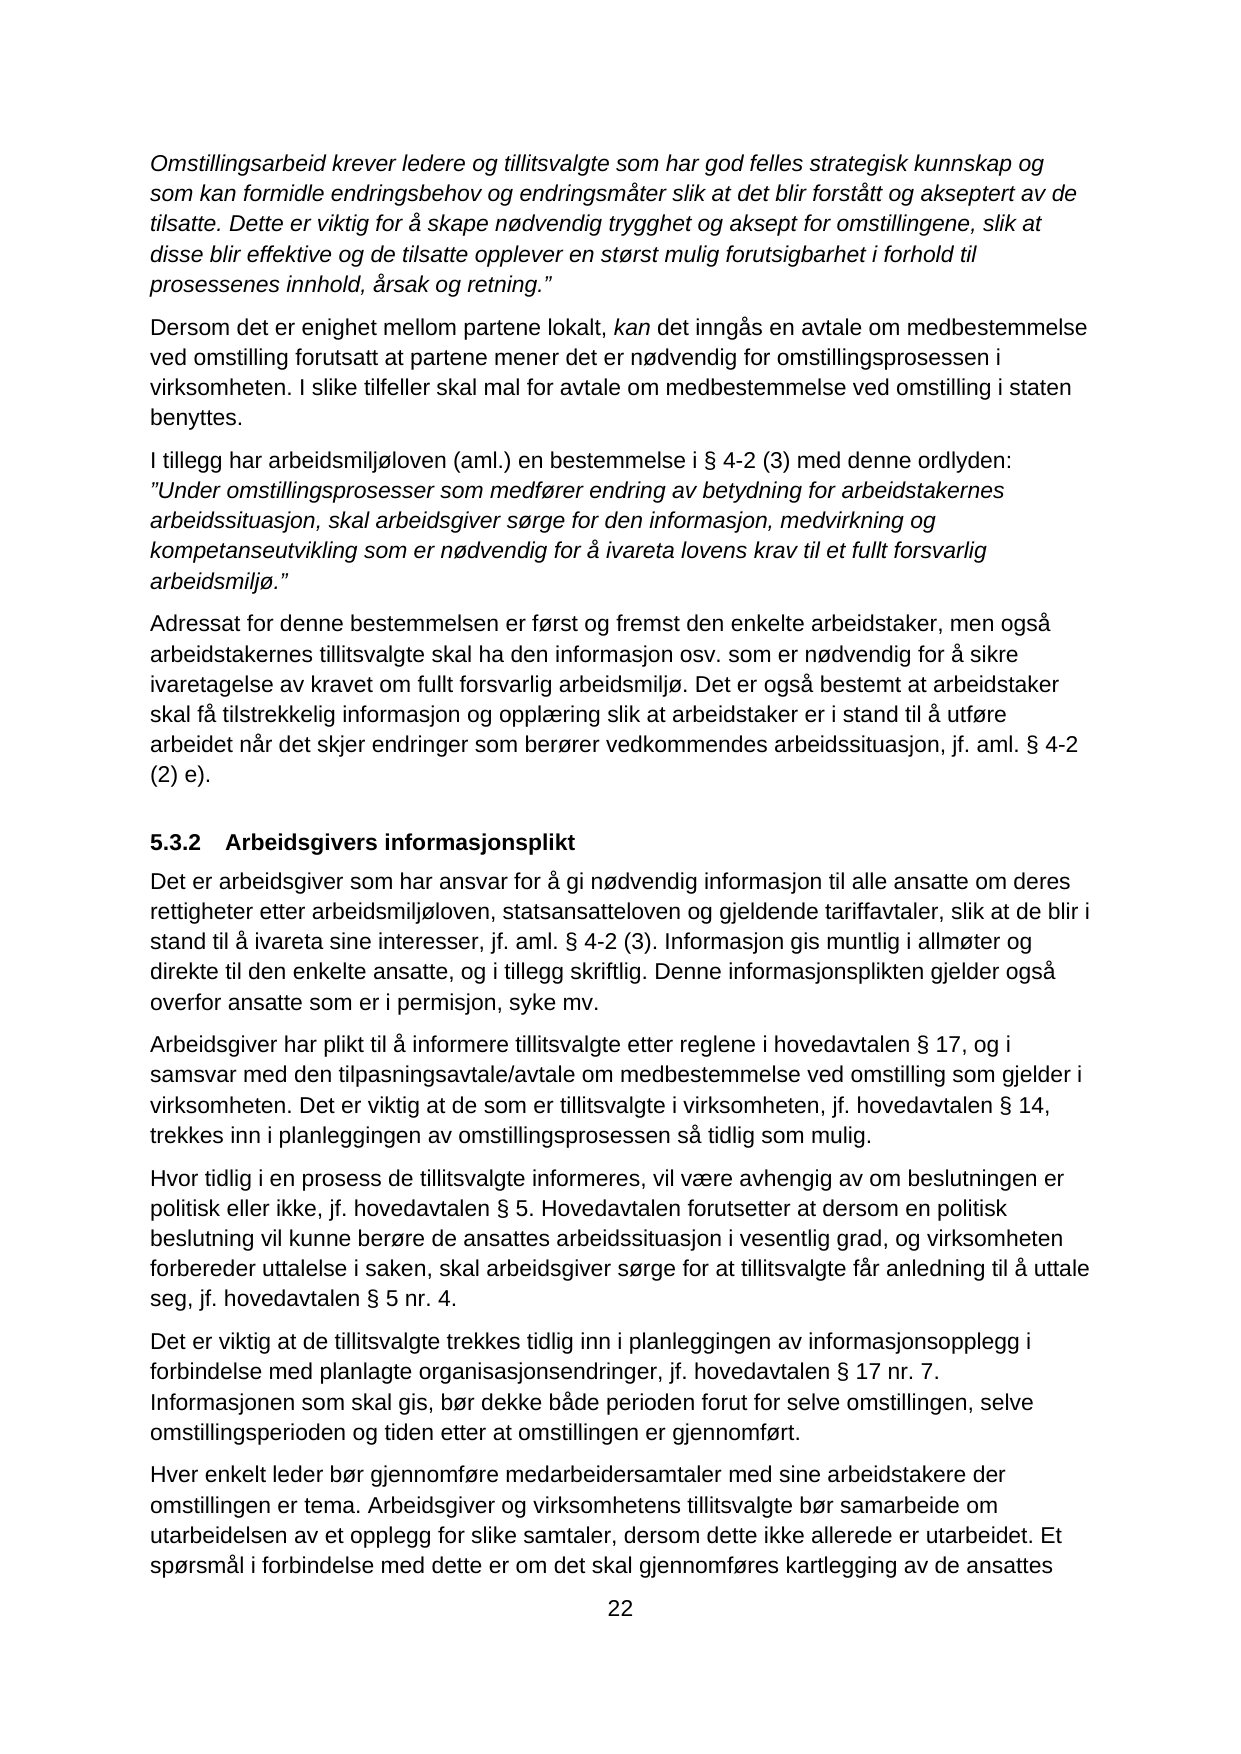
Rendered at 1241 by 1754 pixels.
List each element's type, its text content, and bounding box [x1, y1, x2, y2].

text Det er viktig at de tillitsvalgte trekkes tidlig inn i planleggingen av informasjonsopplegg i forbindelse med planlagte organisasjonsendringer, jf. hovedavtalen § 17 nr. 7. Informasjonen som skal gis, bør dekke både perioden forut for selve omstillingen, selve omstillingsperioden og tiden etter at omstillingen er gjennomført. [150, 1328, 1090, 1445]
text I tillegg har arbeidsmiljøloven (aml.) en bestemmelse i § 4-2 (3) med denne ordlyden: ”Under omstillingsprosesser som medfører endring av betydning for arbeidstakernes arbeidssituasjon, skal arbeidsgiver sørge for den informasjon, medvirkning og kompetanseutvikling som er nødvendig for å ivareta lovens krav til et fullt forsvarlig arbeidsmiljø.” [150, 447, 1090, 594]
text Omstillingsarbeid krever ledere og tillitsvalgte som har god felles strategisk kunnskap og som kan formidle endringsbehov og endringsmåter slik at det blir forstått og akseptert av de tilsatte. Dette er viktig for å skape nødvendig trygghet og aksept for omstillingene, slik at disse blir effektive og de tilsatte opplever en størst mulig forutsigbarhet i forhold til prosessenes innhold, årsak og retning.” [150, 150, 1090, 297]
subtitle Arbeidsgivers informasjonsplikt [150, 829, 1090, 856]
text Hvor tidlig i en prosess de tillitsvalgte informeres, vil være avhengig av om beslutningen er politisk eller ikke, jf. hovedavtalen § 5. Hovedavtalen forutsetter at dersom en politisk beslutning vil kunne berøre de ansattes arbeidssituasjon i vesentlig grad, og virksomheten forbereder uttalelse i saken, skal arbeidsgiver sørge for at tillitsvalgte får anledning til å uttale seg, jf. hovedavtalen § 5 nr. 4. [150, 1164, 1090, 1312]
text Arbeidsgiver har plikt til å informere tillitsvalgte etter reglene i hovedavtalen § 17, og i samsvar med den tilpasningsavtale/avtale om medbestemmelse ved omstilling som gjelder i virksomheten. Det er viktig at de som er tillitsvalgte i virksomheten, jf. hovedavtalen § 14, trekkes inn i planleggingen av omstillingsprosessen så tidlig som mulig. [150, 1031, 1090, 1148]
text Det er arbeidsgiver som har ansvar for å gi nødvendig informasjon til alle ansatte om deres rettigheter etter arbeidsmiljøloven, statsansatteloven og gjeldende tariffavtaler, slik at de blir i stand til å ivareta sine interesser, jf. aml. § 4-2 (3). Informasjon gis muntlig i allmøter og direkte til den enkelte ansatte, og i tillegg skriftlig. Denne informasjonsplikten gjelder også overfor ansatte som er i permisjon, syke mv. [150, 868, 1090, 1015]
text Adressat for denne bestemmelsen er først og fremst den enkelte arbeidstaker, men også arbeidstakernes tillitsvalgte skal ha den informasjon osv. som er nødvendig for å sikre ivaretagelse av kravet om fullt forsvarlig arbeidsmiljø. Det er også bestemt at arbeidstaker skal få tilstrekkelig informasjon og opplæring slik at arbeidstaker er i stand til å utføre arbeidet når det skjer endringer som berører vedkommendes arbeidssituasjon, jf. aml. § 4-2 (2) e). [150, 610, 1090, 788]
text Dersom det er enighet mellom partene lokalt, kan det inngås en avtale om medbestemmelse ved omstilling forutsatt at partene mener det er nødvendig for omstillingsprosessen i virksomheten. I slike tilfeller skal mal for avtale om medbestemmelse ved omstilling i staten benyttes. [150, 313, 1090, 431]
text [150, 1461, 1090, 1578]
